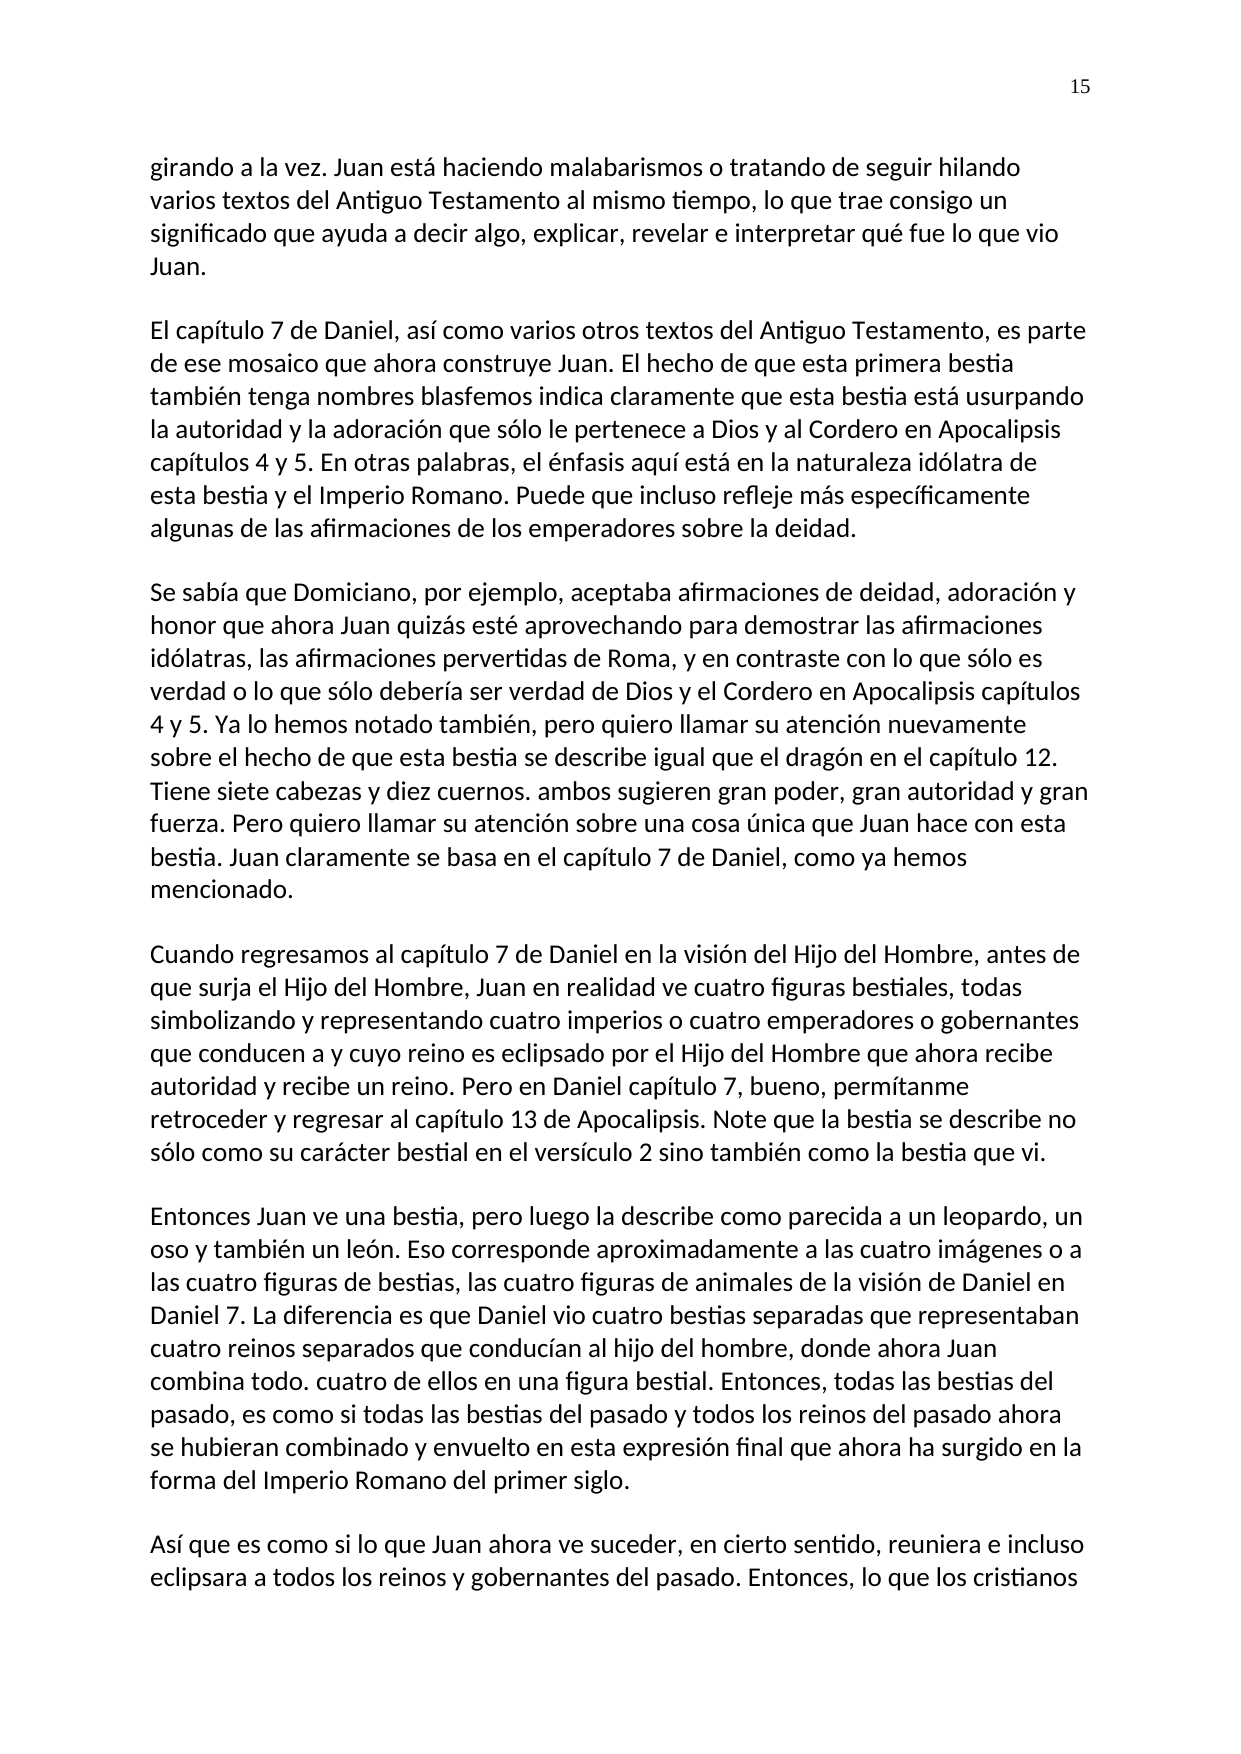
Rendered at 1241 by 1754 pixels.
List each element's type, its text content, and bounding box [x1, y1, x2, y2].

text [150, 1527, 1090, 1593]
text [150, 150, 1090, 282]
text Cuando regresamos al capítulo 7 de Daniel en la visión del Hijo del Hombre, antes de que surja el Hijo del Hombre, Juan en realidad ve cuatro figuras bestiales, todas simbolizando y representando cuatro imperios o cuatro emperadores o gobernantes que conducen a y cuyo reino es eclipsado por el Hijo del Hombre que ahora recibe autoridad y recibe un reino. Pero en Daniel capítulo 7, bueno, permítanme retroceder y regresar al capítulo 13 de Apocalipsis. Note que la bestia se describe no sólo como su carácter bestial en el versículo 2 sino también como la bestia que vi. [150, 937, 1090, 1168]
text El capítulo 7 de Daniel, así como varios otros textos del Antiguo Testamento, es parte de ese mosaico que ahora construye Juan. El hecho de que esta primera bestia también tenga nombres blasfemos indica claramente que esta bestia está usurpando la autoridad y la adoración que sólo le pertenece a Dios y al Cordero en Apocalipsis capítulos 4 y 5. En otras palabras, el énfasis aquí está en la naturaleza idólatra de esta bestia y el Imperio Romano. Puede que incluso refleje más específicamente algunas de las afirmaciones de los emperadores sobre la deidad. [150, 313, 1090, 544]
text Entonces Juan ve una bestia, pero luego la describe como parecida a un leopardo, un oso y también un león. Eso corresponde aproximadamente a las cuatro imágenes o a las cuatro figuras de bestias, las cuatro figuras de animales de la visión de Daniel en Daniel 7. La diferencia es que Daniel vio cuatro bestias separadas que representaban cuatro reinos separados que conducían al hijo del hombre, donde ahora Juan combina todo. cuatro de ellos en una figura bestial. Entonces, todas las bestias del pasado, es como si todas las bestias del pasado y todos los reinos del pasado ahora se hubieran combinado y envuelto en esta expresión final que ahora ha surgido en la forma del Imperio Romano del primer siglo. [150, 1199, 1090, 1496]
text Se sabía que Domiciano, por ejemplo, aceptaba afirmaciones de deidad, adoración y honor que ahora Juan quizás esté aprovechando para demostrar las afirmaciones idólatras, las afirmaciones pervertidas de Roma, y en contraste con lo que sólo es verdad o lo que sólo debería ser verdad de Dios y el Cordero en Apocalipsis capítulos 4 y 5. Ya lo hemos notado también, pero quiero llamar su atención nuevamente sobre el hecho de que esta bestia se describe igual que el dragón en el capítulo 12. Tiene siete cabezas y diez cuernos. ambos sugieren gran poder, gran autoridad y gran fuerza. Pero quiero llamar su atención sobre una cosa única que Juan hace con esta bestia. Juan claramente se basa en el capítulo 7 de Daniel, como ya hemos mencionado. [150, 576, 1090, 906]
